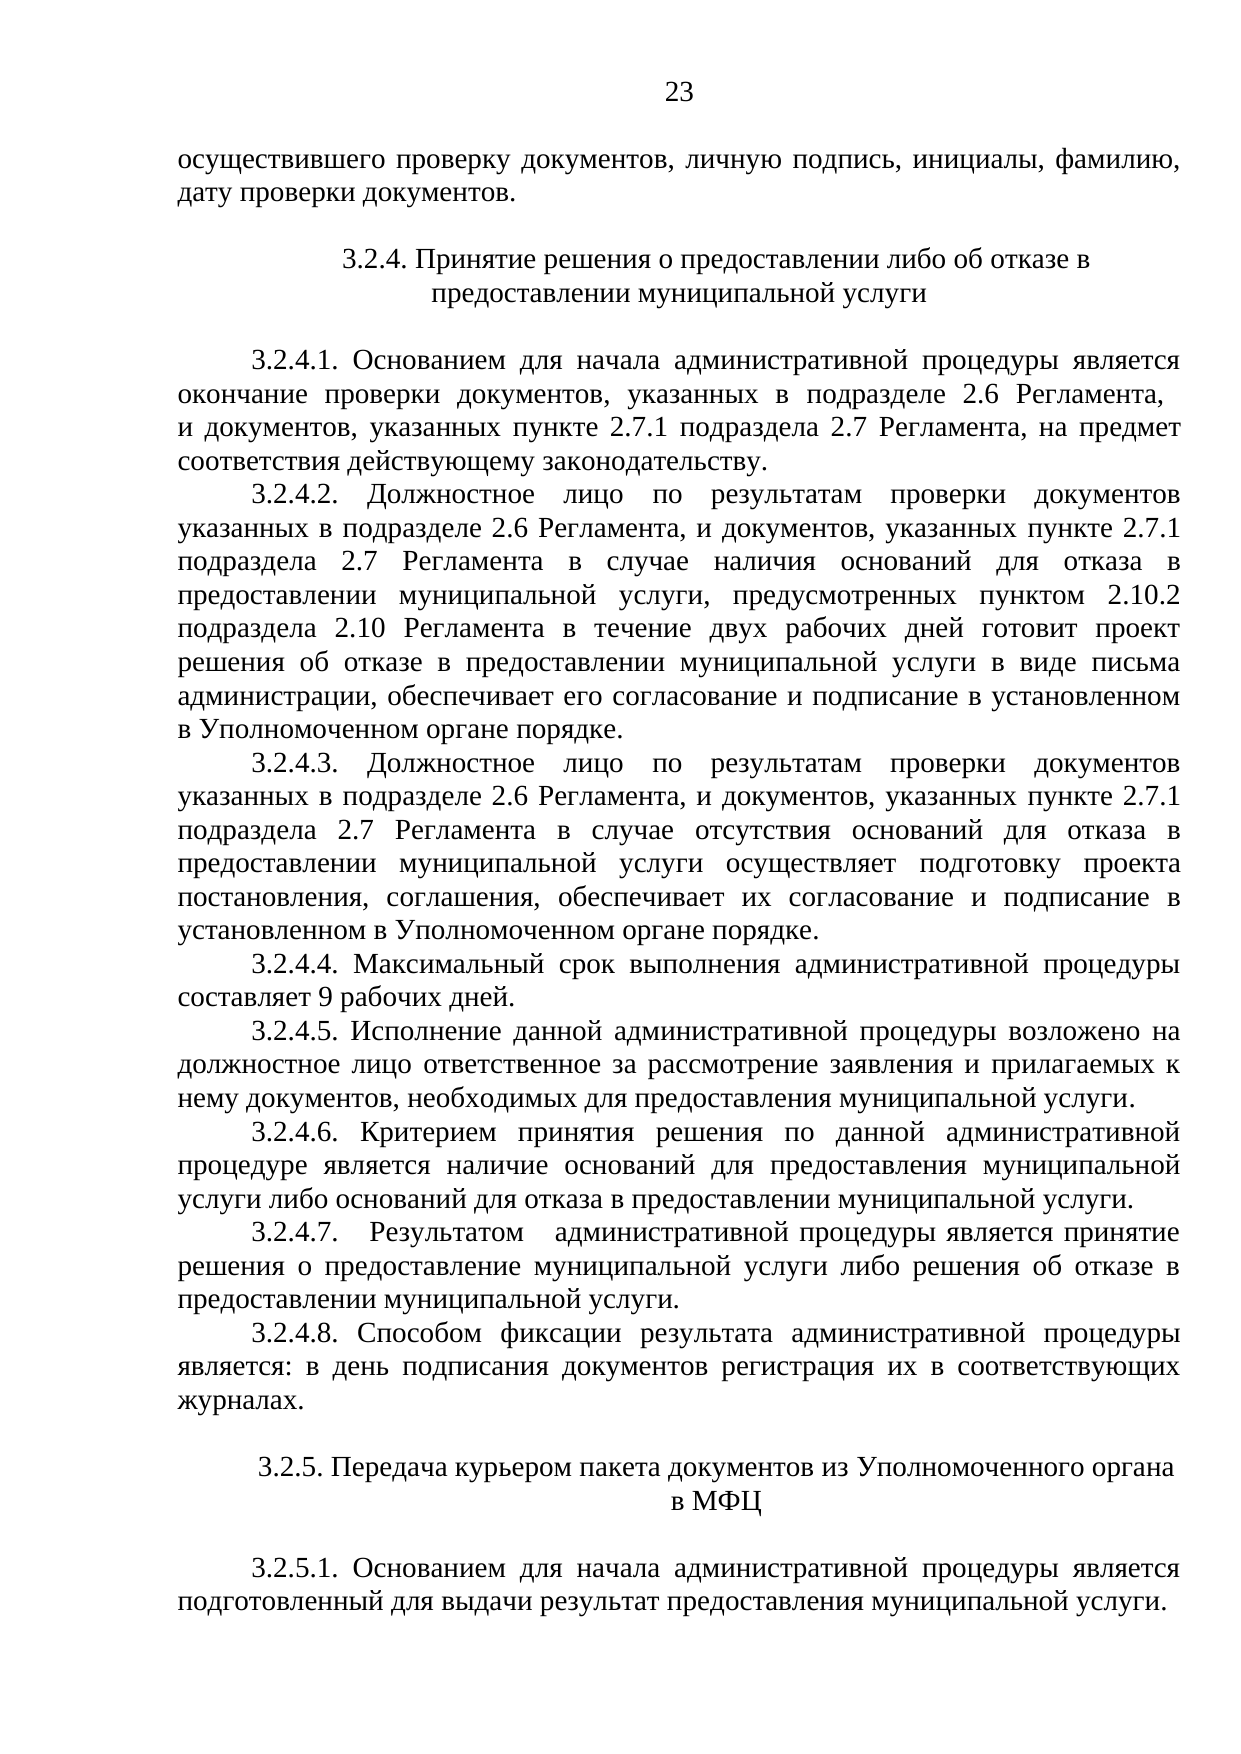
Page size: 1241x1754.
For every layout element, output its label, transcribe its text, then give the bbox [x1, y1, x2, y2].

text 3.2.4.3. Должностное лицо по результатам проверки документов указанных в подразделе 2.6 Регламента, и документов, указанных пункте 2.7.1 подраздела 2.7 Регламента в случае отсутствия оснований для отказа в предоставлении муниципальной услуги осуществляет подготовку проекта постановления, соглашения, обеспечивает их согласование и подписание в установленном в Уполномоченном органе порядке. [177, 745, 1181, 946]
text 3.2.4.6. Критерием принятия решения по данной административной процедуре является наличие оснований для предоставления муниципальной услуги либо оснований для отказа в предоставлении муниципальной услуги. [177, 1114, 1181, 1214]
text в МФЦ [177, 1483, 1181, 1516]
text 3.2.4.8. Способом фиксации результата административной процедуры является: в день подписания документов регистрация их в соответствующих журналах. [177, 1315, 1181, 1416]
text 3.2.4.2. Должностное лицо по результатам проверки документов указанных в подразделе 2.6 Регламента, и документов, указанных пункте 2.7.1 подраздела 2.7 Регламента в случае наличия оснований для отказа в предоставлении муниципальной услуги, предусмотренных пунктом 2.10.2 подраздела 2.10 Регламента в течение двух рабочих дней готовит проект решения об отказе в предоставлении муниципальной услуги в виде письма администрации, обеспечивает его согласование и подписание в установленном в Уполномоченном органе порядке. [177, 476, 1181, 745]
text 3.2.4.1. Основанием для начала административной процедуры является окончание проверки документов, указанных в подразделе 2.6 Регламента, и документов, указанных пункте 2.7.1 подраздела 2.7 Регламента, на предмет соответствия действующему законодательству. [177, 342, 1181, 476]
text 3.2.4.4. Максимальный срок выполнения административной процедуры составляет 9 рабочих дней. [177, 946, 1181, 1013]
text 3.2.4.5. Исполнение данной административной процедуры возложено на должностное лицо ответственное за рассмотрение заявления и прилагаемых к нему документов, необходимых для предоставления муниципальной услуги. [177, 1013, 1181, 1114]
text 3.2.5.1. Основанием для начала административной процедуры является подготовленный для выдачи результат предоставления муниципальной услуги. [177, 1550, 1181, 1617]
text 3.2.5. Передача курьером пакета документов из Уполномоченного органа [177, 1449, 1181, 1483]
text 3.2.4. Принятие решения о предоставлении либо об отказе в предоставлении муниципальной услуги [177, 242, 1181, 309]
text 3.2.4.7. Результатом административной процедуры является принятие решения о предоставление муниципальной услуги либо решения об отказе в предоставлении муниципальной услуги. [177, 1214, 1181, 1315]
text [177, 141, 1181, 208]
